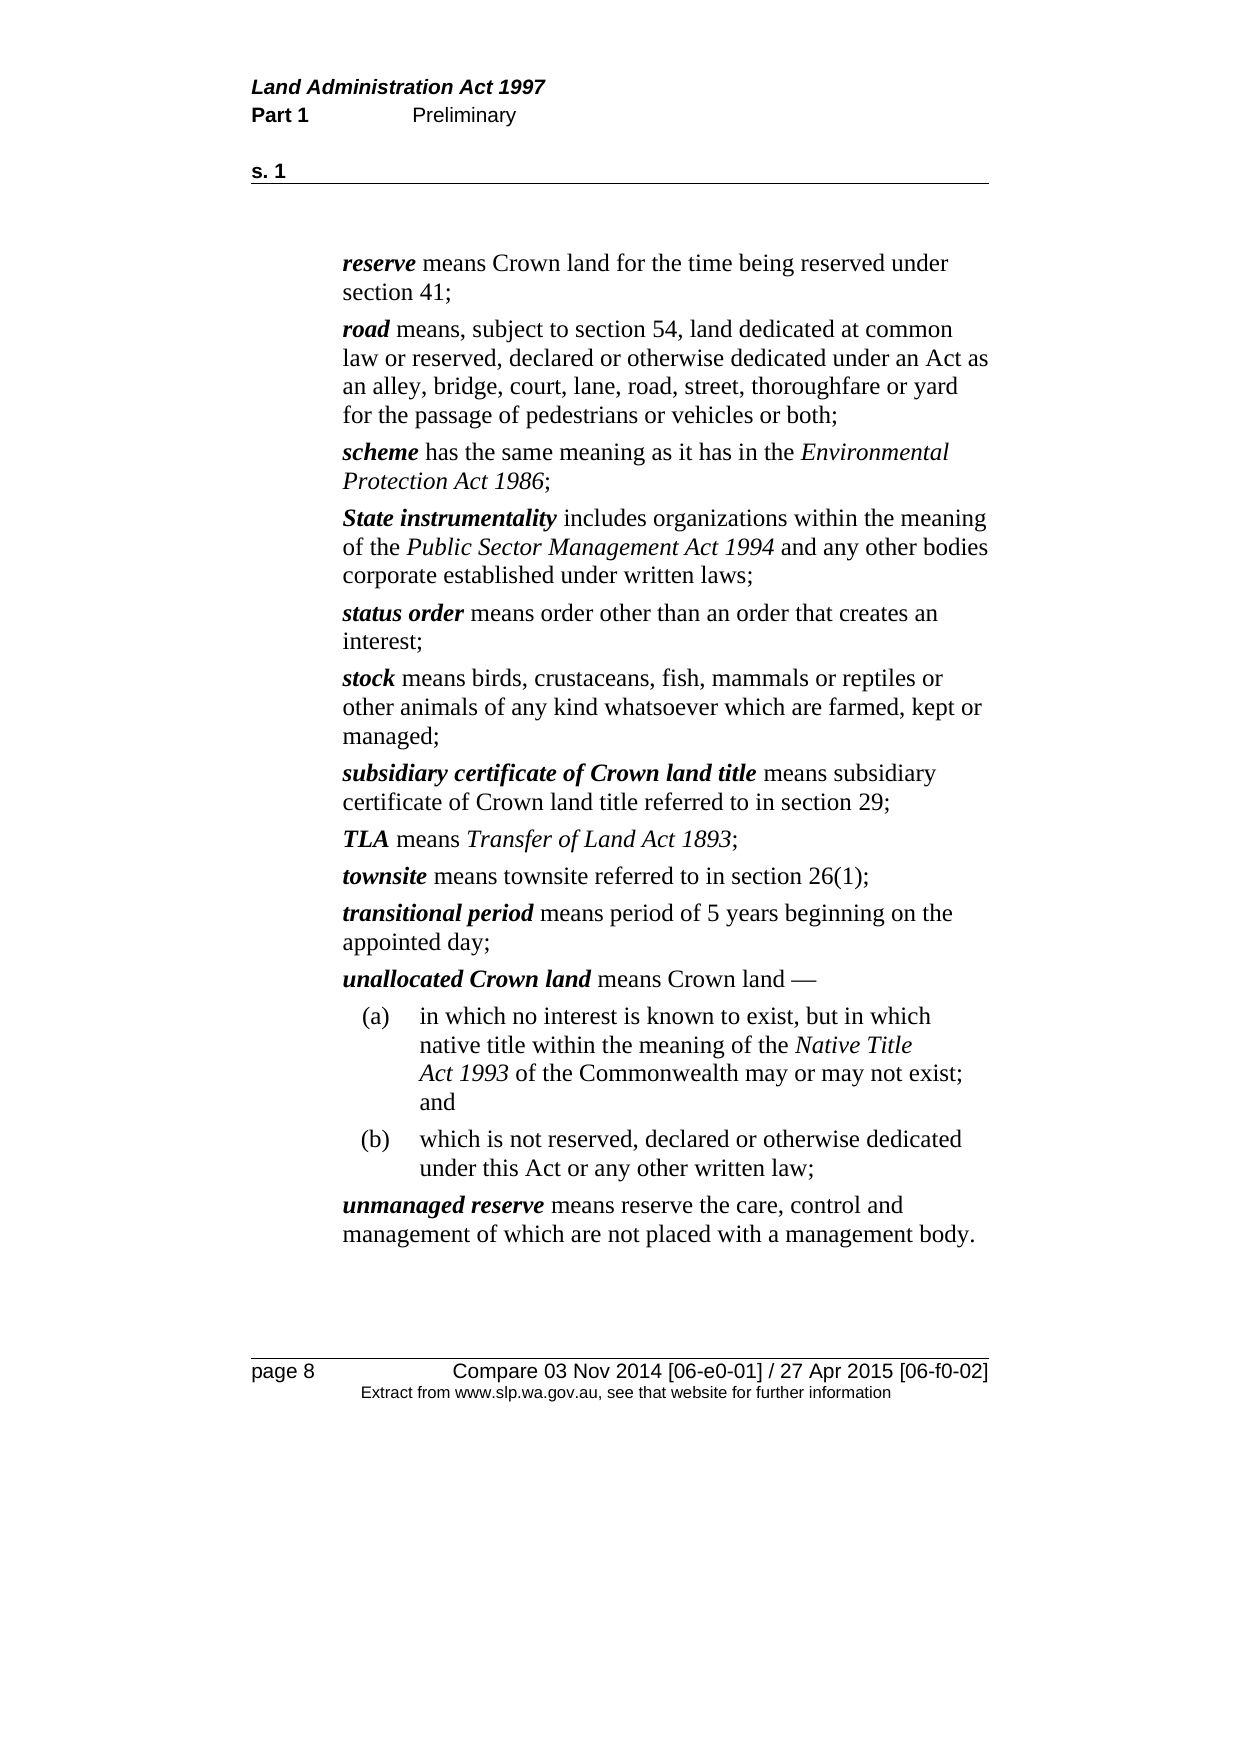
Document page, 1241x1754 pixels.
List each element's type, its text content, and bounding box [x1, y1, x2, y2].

text status order means order other than an order that creates an interest; [251, 598, 989, 655]
text subsidiary certificate of Crown land title means subsidiary certificate of Crown land title referred to in section 29; [251, 758, 989, 816]
text transitional period means period of 5 years beginning on the appointed day; [251, 898, 989, 956]
text State instrumentality includes organizations within the meaning of the Public Sector Management Act 1994 and any other bodies corporate established under written laws; [251, 503, 989, 589]
text townsite means townsite referred to in section 26(1); [251, 861, 989, 890]
text scheme has the same meaning as it has in the Environmental Protection Act 1986; [251, 437, 989, 495]
text (b) which is not reserved, declared or otherwise dedicated under this Act or any other written law; [251, 1124, 989, 1182]
text stock means birds, crustaceans, fish, mammals or reptiles or other animals of any kind whatsoever which are farmed, kept or managed; [251, 663, 989, 750]
text TLA means Transfer of Land Act 1893; [251, 824, 989, 853]
text unallocated Crown land means Crown land — [251, 964, 989, 993]
text road means, subject to section 54, land dedicated at common law or reserved, declared or otherwise dedicated under an Act as an alley, bridge, court, lane, road, street, thoroughfare or yard for the passage of pedestrians or vehicles or both; [251, 314, 989, 429]
text unmanaged reserve means reserve the care, control and management of which are not placed with a management body. [251, 1190, 989, 1248]
text (a) in which no interest is known to exist, but in which native title within the meaning of the Native Title Act 1993 of the Commonwealth may or may not exist; and [251, 1001, 989, 1116]
text reserve means Crown land for the time being reserved under section 41; [251, 248, 989, 306]
